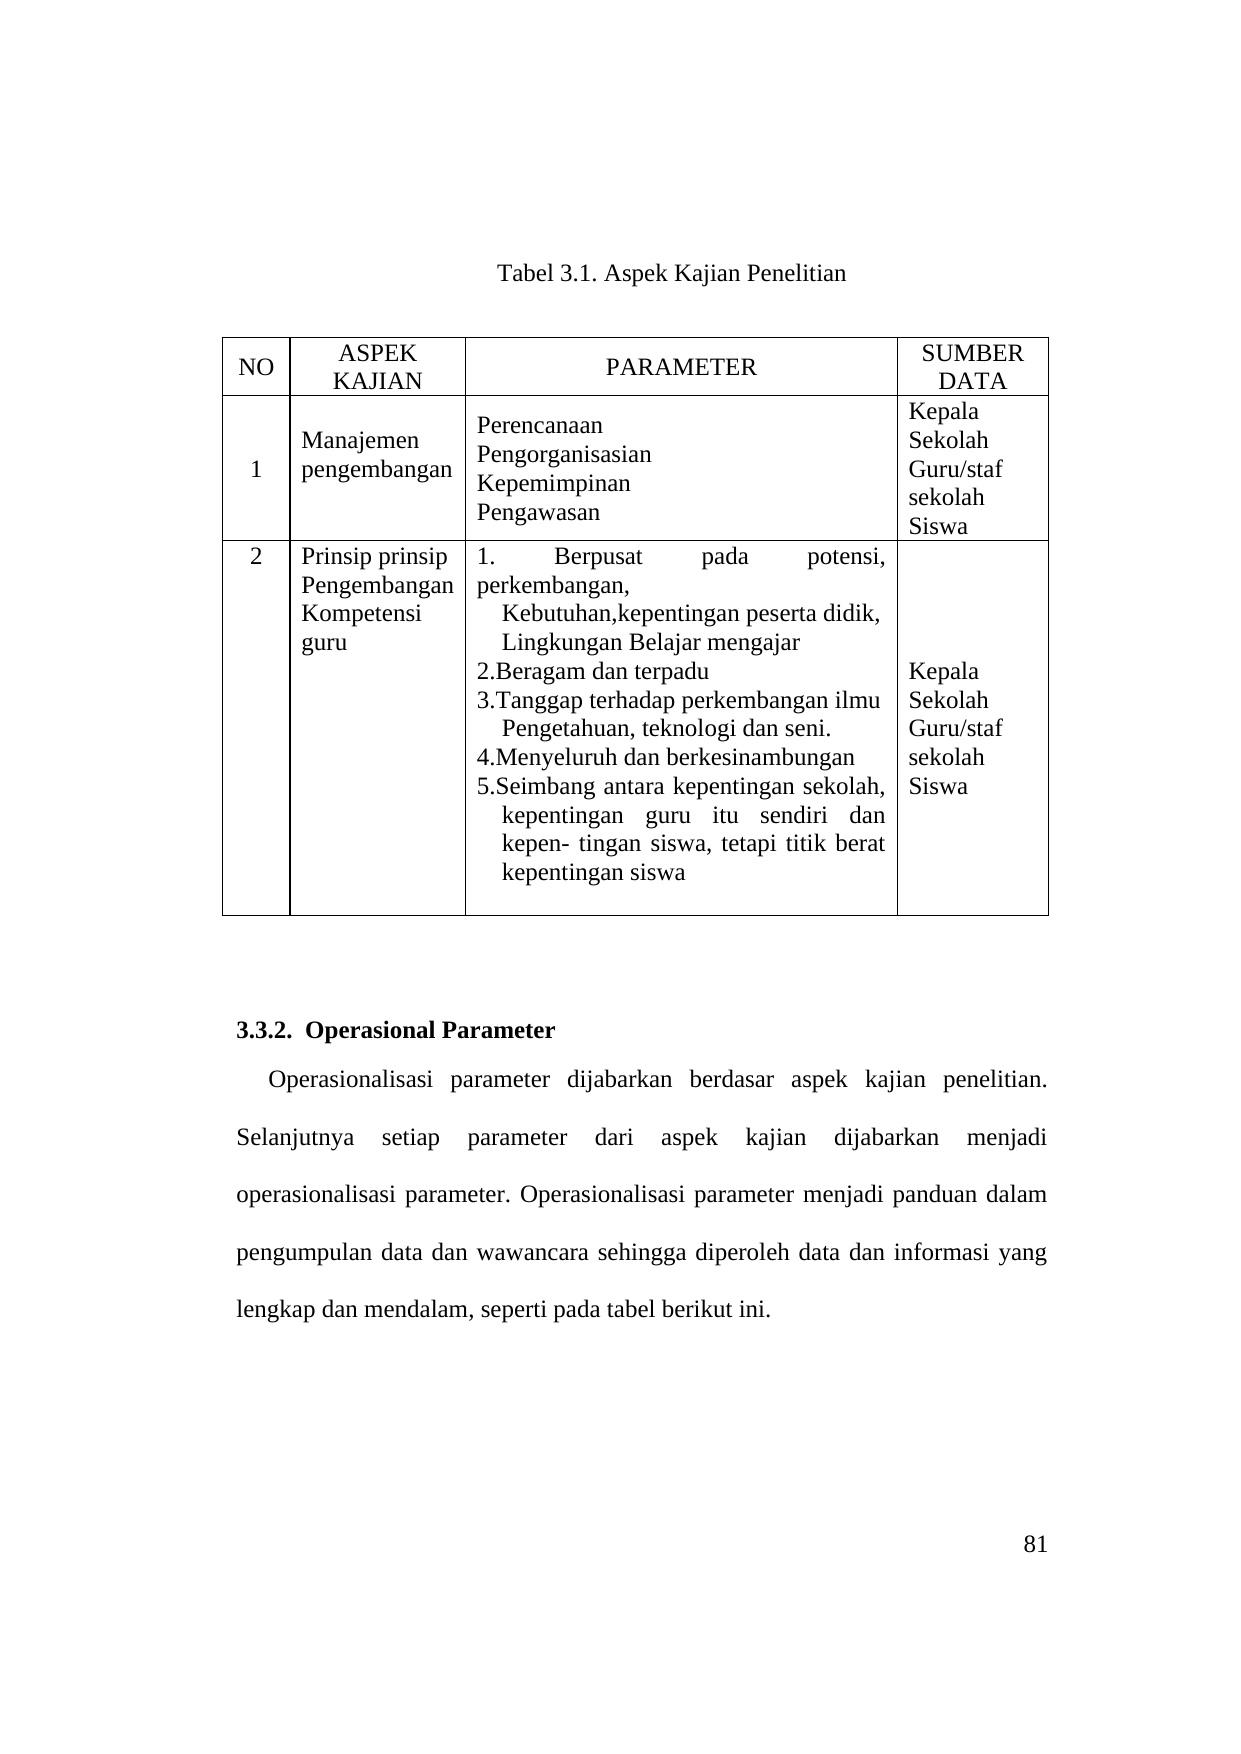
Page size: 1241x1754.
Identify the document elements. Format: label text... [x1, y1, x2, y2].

table_cell 2 [223, 541, 289, 915]
table_header NO [223, 338, 289, 395]
list Tabel 3.1. Aspek Kajian Penelitian [222, 258, 1078, 287]
table_cell Kepala Sekolah Guru/staf sekolah Siswa [898, 396, 1048, 540]
text 3.3.2. Operasional Parameter [236, 1015, 1048, 1044]
table_cell 1. Berpusat pada potensi, perkembangan, Kebutuhan,kepentingan peserta didik, Lingkungan Belajar mengajar 2.Beragam dan terpadu 3.Tanggap terhadap perkembangan ilmu Pengetahuan, teknologi dan seni. 4.Menyeluruh dan berkesinambungan 5.Seimbang antara kepentingan sekolah, kepentingan guru itu sendiri dan kepen- tingan siswa, tetapi titik berat kepentingan siswa [466, 541, 897, 915]
table_cell Kepala Sekolah Guru/staf sekolah Siswa [898, 541, 1048, 915]
text Operasionalisasi parameter dijabarkan berdasar aspek kajian penelitian. Selanjutnya setiap parameter dari aspek kajian dijabarkan menjadi operasionalisasi parameter. Operasionalisasi parameter menjadi panduan dalam pengumpulan data dan wawancara sehingga diperoleh data dan informasi yang lengkap dan mendalam, seperti pada tabel berikut ini. [236, 1064, 1048, 1323]
table_cell Manajemen pengembangan [291, 396, 465, 540]
table_header PARAMETER [466, 338, 897, 395]
text 81 [236, 1529, 1048, 1558]
table_cell Prinsip prinsip Pengembangan Kompetensi guru [291, 541, 465, 915]
table_header SUMBER DATA [898, 338, 1048, 395]
table_cell Perencanaan Pengorganisasian Kepemimpinan Pengawasan [466, 396, 897, 540]
table_header ASPEK KAJIAN [291, 338, 465, 395]
table_cell 1 [223, 396, 289, 540]
